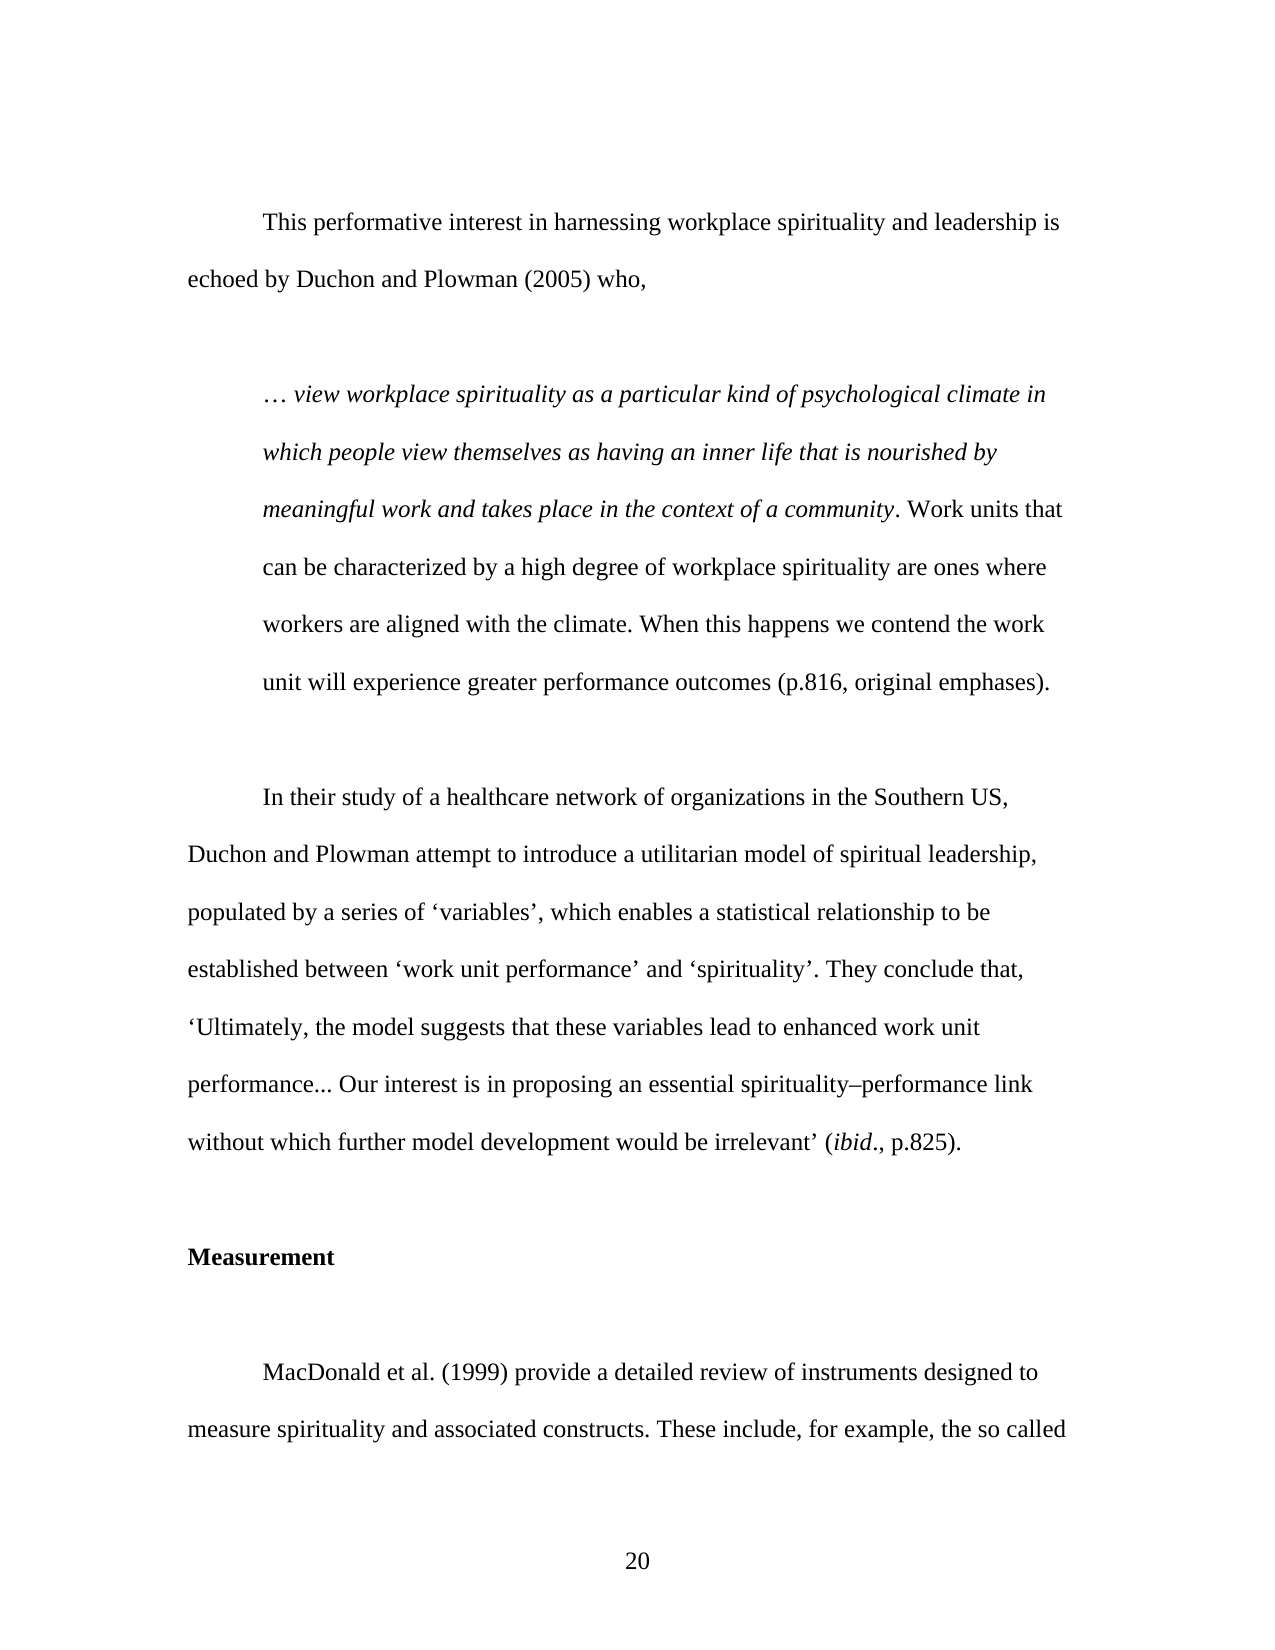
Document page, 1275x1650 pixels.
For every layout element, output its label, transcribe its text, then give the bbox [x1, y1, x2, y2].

text … view workplace spirituality as a particular kind of psychological climate in which people view themselves as having an inner life that is nourished by meaningful work and takes place in the context of a community. Work units that can be characterized by a high degree of workplace spirituality are ones where workers are aligned with the climate. When this happens we contend the work unit will experience greater performance outcomes (p.816, original emphases). [262, 379, 1087, 696]
text Measurement [187, 1242, 1087, 1271]
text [187, 1357, 1087, 1443]
text In their study of a healthcare network of organizations in the Southern US, Duchon and Plowman attempt to introduce a utilitarian model of spiritual leadership, populated by a series of ‘variables’, which enables a statistical relationship to be established between ‘work unit performance’ and ‘spirituality’. They conclude that, ‘Ultimately, the model suggests that these variables lead to enhanced work unit performance... Our interest is in proposing an essential spirituality–performance link without which further model development would be irrelevant’ (ibid., p.825). [187, 782, 1087, 1156]
text This performative interest in harnessing workplace spirituality and leadership is echoed by Duchon and Plowman (2005) who, [187, 207, 1087, 293]
